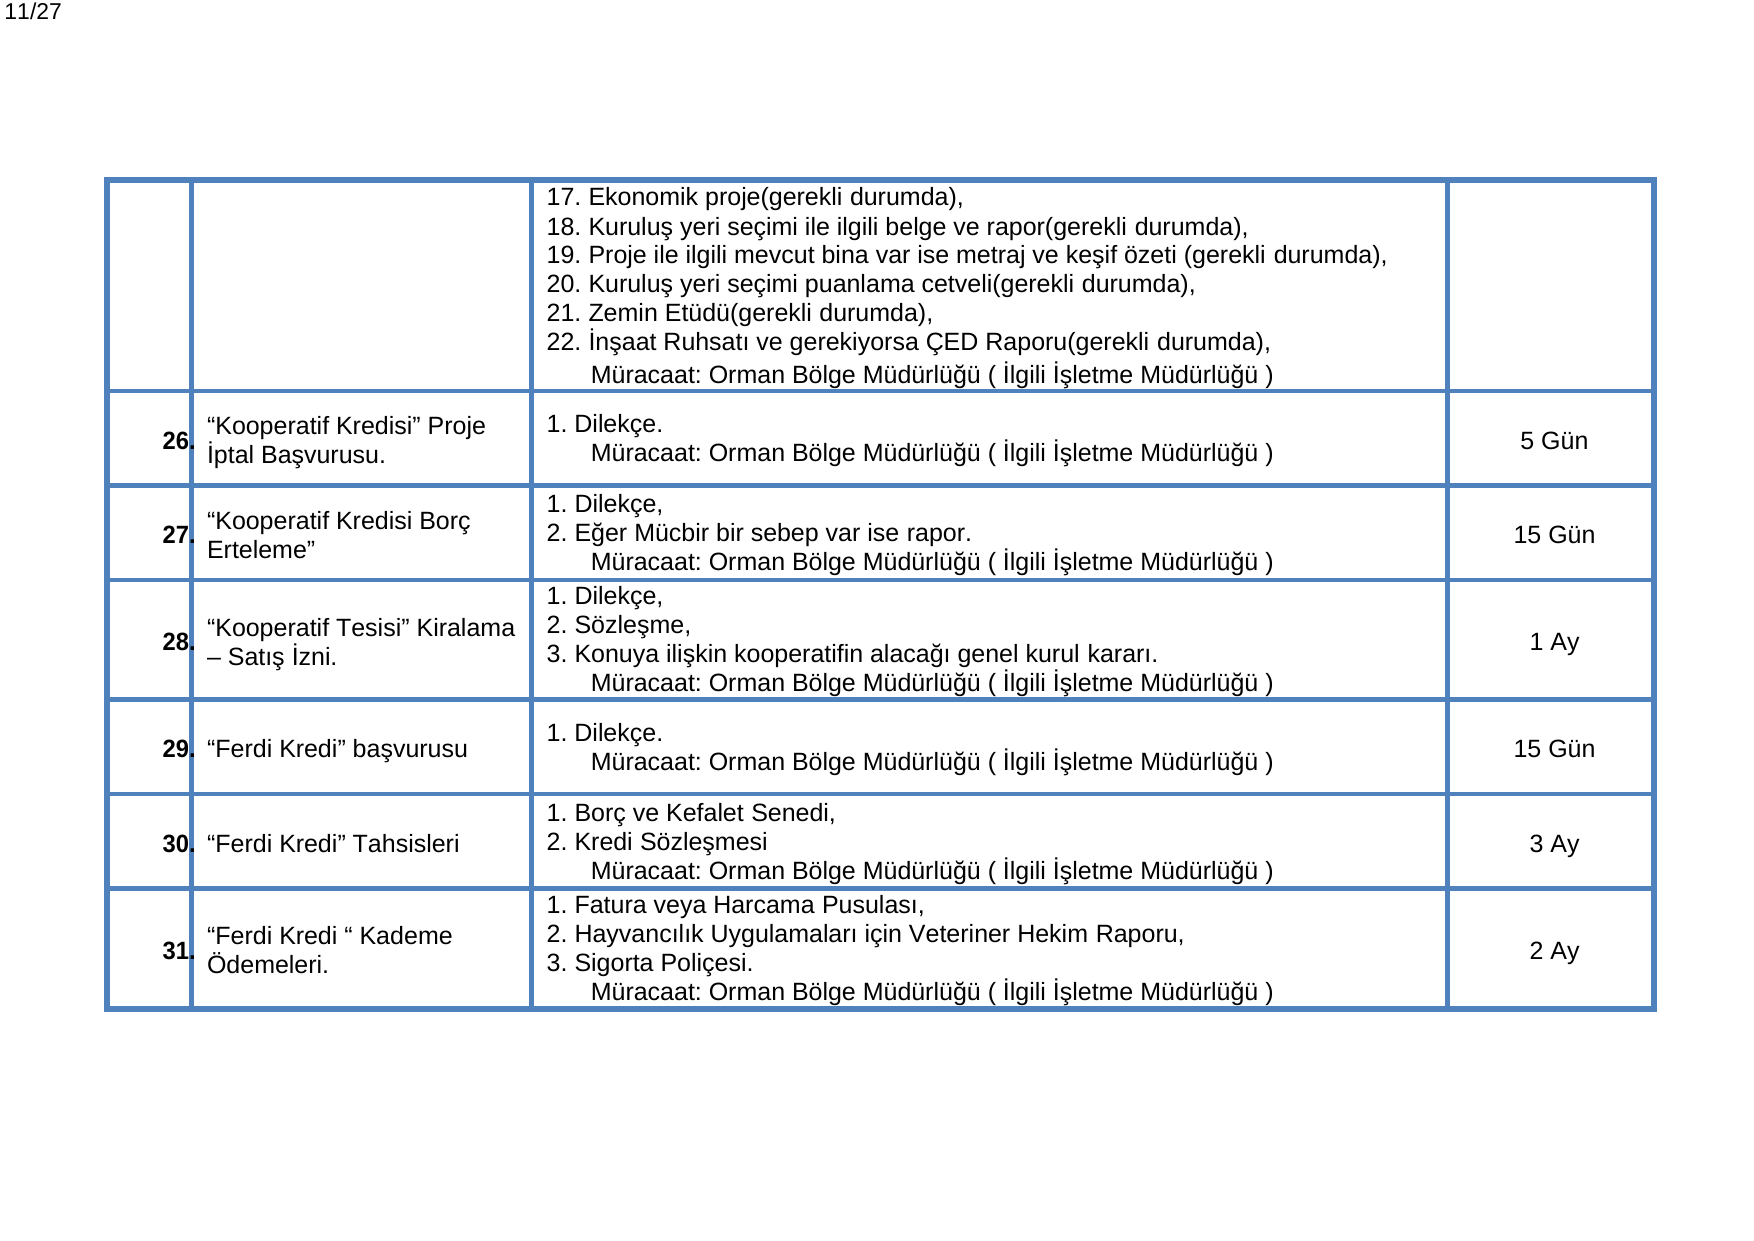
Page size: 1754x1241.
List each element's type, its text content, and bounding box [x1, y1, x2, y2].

table_cell 3 Ay [1450, 796, 1651, 886]
table_cell 2 Ay [1450, 891, 1651, 1006]
table_cell 15 Gün [1450, 702, 1651, 791]
table_cell “Kooperatif Tesisi” Kiralama – Satış İzni. [194, 582, 529, 697]
table_cell Borç ve Kefalet Senedi, Kredi Sözleşmesi Müracaat: Orman Bölge Müdürlüğü ( İlgili İşletme Müdürlüğü ) [534, 796, 1445, 886]
table_cell “Kooperatif Kredisi” Proje İptal Başvurusu. [194, 393, 529, 483]
table_cell “Ferdi Kredi” Tahsisleri [194, 796, 529, 886]
table_cell “Kooperatif Kredisi Borç Erteleme” [194, 488, 529, 577]
table_cell 28. [110, 582, 189, 697]
table_cell 15 Gün [1450, 488, 1651, 577]
table_cell 29. [110, 702, 189, 791]
table_cell Fatura veya Harcama Pusulası, Hayvancılık Uygulamaları için Veteriner Hekim Raporu, Sigorta Poliçesi. Müracaat: Orman Bölge Müdürlüğü ( İlgili İşletme Müdürlüğü ) [534, 891, 1445, 1006]
table_header [1450, 183, 1651, 388]
table_cell “Ferdi Kredi “ Kademe Ödemeleri. [194, 891, 529, 1006]
table_cell 5 Gün [1450, 393, 1651, 483]
table_cell 26. [110, 393, 189, 483]
table_cell 1 Ay [1450, 582, 1651, 697]
table_cell 27. [110, 488, 189, 577]
table_header [110, 183, 189, 388]
table_cell 30. [110, 796, 189, 886]
table_cell Dilekçe, Eğer Mücbir bir sebep var ise rapor. Müracaat: Orman Bölge Müdürlüğü ( İlgili İşletme Müdürlüğü ) [534, 488, 1445, 577]
table_cell 1. Dilekçe. Müracaat: Orman Bölge Müdürlüğü ( İlgili İşletme Müdürlüğü ) [534, 393, 1445, 483]
table_cell Dilekçe, Sözleşme, Konuya ilişkin kooperatifin alacağı genel kurul kararı. Müracaat: Orman Bölge Müdürlüğü ( İlgili İşletme Müdürlüğü ) [534, 582, 1445, 697]
table_cell “Ferdi Kredi” başvurusu [194, 702, 529, 791]
table_cell 31. [110, 891, 189, 1006]
table_cell 1. Dilekçe. Müracaat: Orman Bölge Müdürlüğü ( İlgili İşletme Müdürlüğü ) [534, 702, 1445, 791]
table_header Ekonomik proje(gerekli durumda), Kuruluş yeri seçimi ile ilgili belge ve rapor(gerekli durumda), Proje ile ilgili mevcut bina var ise metraj ve keşif özeti (gerekli durumda), Kuruluş yeri seçimi puanlama cetveli(gerekli durumda), Zemin Etüdü(gerekli durumda), İnşaat Ruhsatı ve gerekiyorsa ÇED Raporu(gerekli durumda), Müracaat: Orman Bölge Müdürlüğü ( İlgili İşletme Müdürlüğü ) [534, 183, 1445, 388]
table_header [194, 183, 529, 388]
